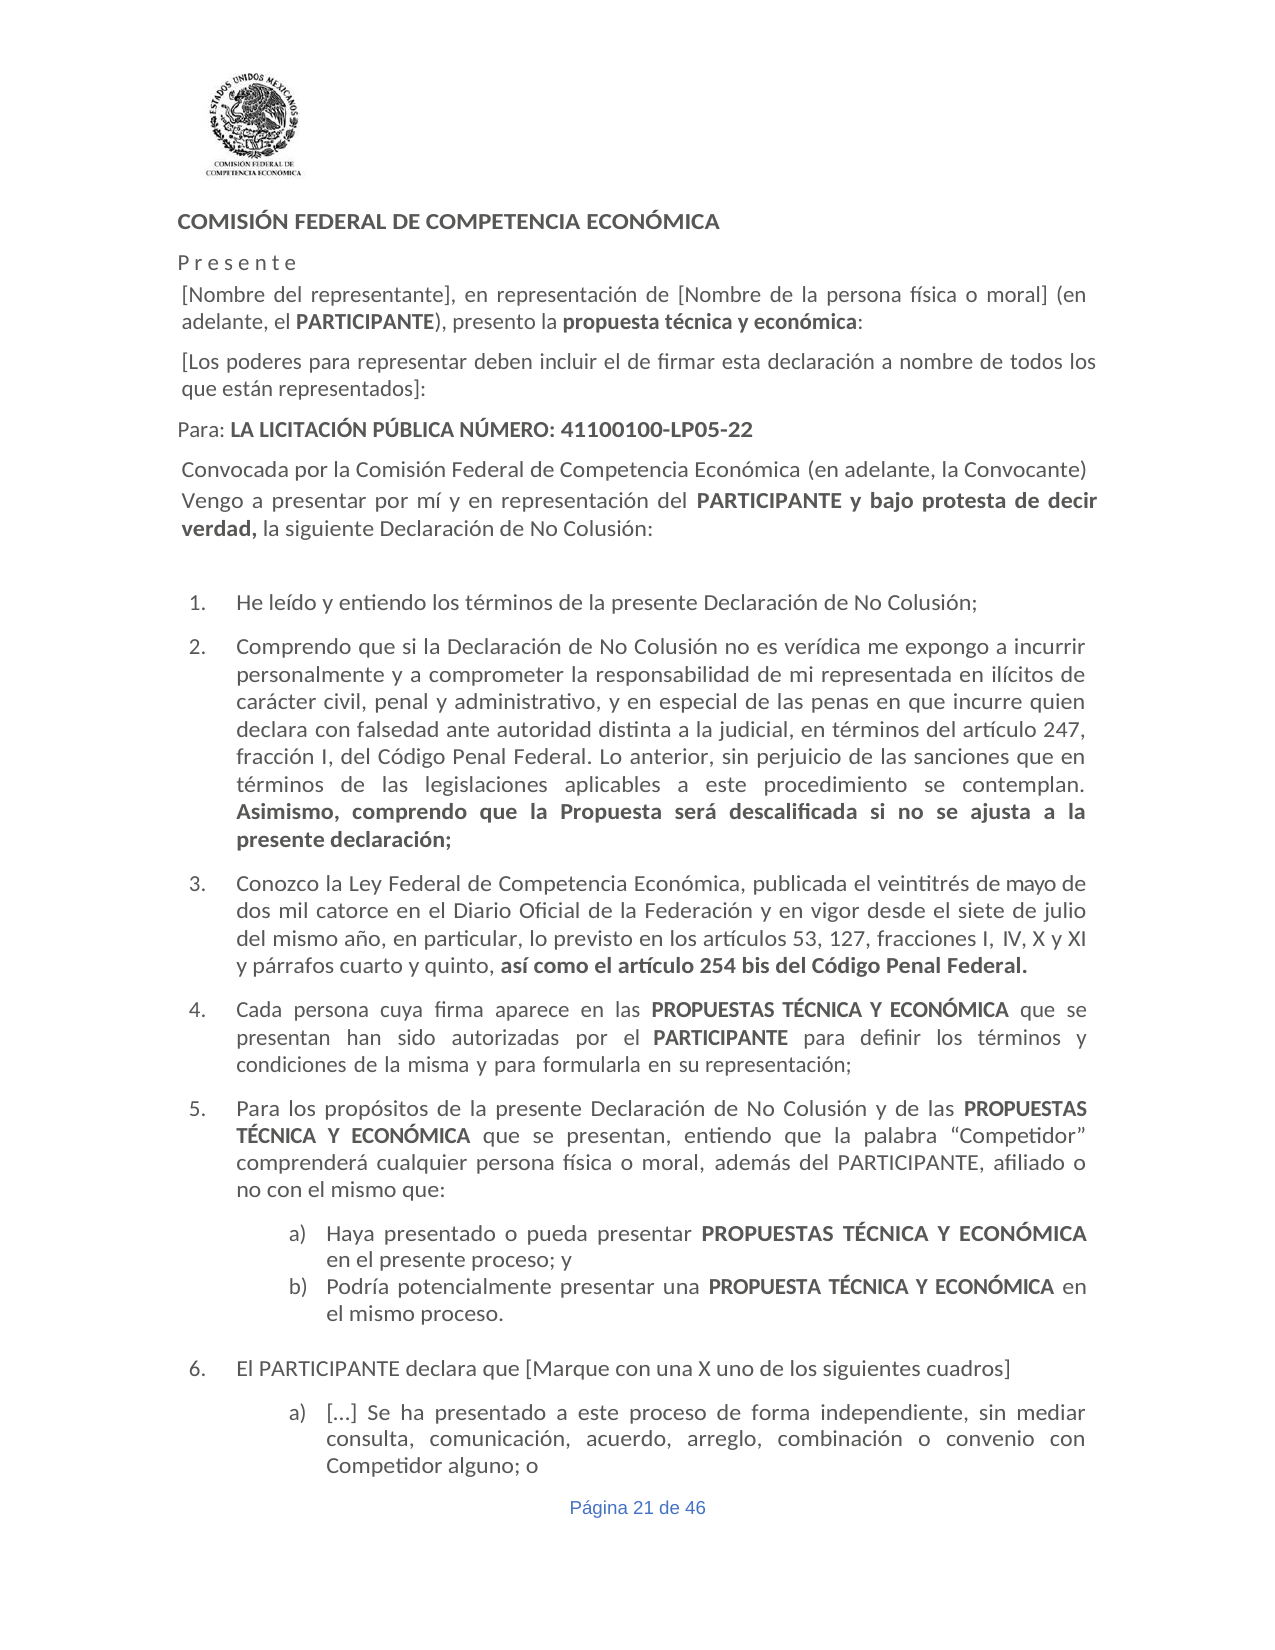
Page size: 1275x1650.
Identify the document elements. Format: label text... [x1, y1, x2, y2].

text Para: LA LICITACIÓN PÚBLICA NÚMERO: 41100100-LP05-22 [177, 415, 1098, 443]
text P r e s e n t e [177, 248, 1098, 276]
text [Los poderes para representar deben incluir el de firmar esta declaración a nombre de todos los que están representados]: [181, 347, 1098, 402]
text Convocada por la Comisión Federal de Competencia Económica (en adelante, la Convocante) [181, 455, 1098, 483]
list Para los propósitos de la presente Declaración de No Colusión y de las PROPUESTAS TÉCNICA Y ECONÓMICA que se presentan, entiendo que la palabra “Competidor” comprenderá cualquier persona física o moral, además del PARTICIPANTE, afiliado o no con el mismo que: [189, 1095, 1087, 1203]
list Conozco la Ley Federal de Competencia Económica, publicada el veintitrés de mayo de dos mil catorce en el Diario Oficial de la Federación y en vigor desde el siete de julio del mismo año, en particular, lo previsto en los artículos 53, 127, fracciones I, IV, X y XI y párrafos cuarto y quinto, así como el artículo 254 bis del Código Penal Federal. [189, 869, 1087, 979]
text [Nombre del representante], en representación de [Nombre de la persona física o moral] (en adelante, el PARTICIPANTE), presento la propuesta técnica y económica: [181, 280, 1088, 335]
list Haya presentado o pueda presentar PROPUESTAS TÉCNICA Y ECONÓMICA en el presente proceso; y [288, 1219, 1087, 1273]
list El PARTICIPANTE declara que [Marque con una X uno de los siguientes cuadros] [189, 1355, 1087, 1382]
picture [188, 73, 322, 179]
list Cada persona cuya firma aparece en las PROPUESTAS TÉCNICA Y ECONÓMICA que se presentan han sido autorizadas por el PARTICIPANTE para definir los términos y condiciones de la misma y para formularla en su representación; [189, 996, 1087, 1078]
text COMISIÓN FEDERAL DE COMPETENCIA ECONÓMICA [177, 207, 1098, 235]
list Podría potencialmente presentar una PROPUESTA TÉCNICA Y ECONÓMICA en el mismo proceso. [288, 1273, 1087, 1327]
list Comprendo que si la Declaración de No Colusión no es verídica me expongo a incurrir personalmente y a comprometer la responsabilidad de mi representada en ilícitos de carácter civil, penal y administrativo, y en especial de las penas en que incurre quien declara con falsedad ante autoridad distinta a la judicial, en términos del artículo 247, fracción I, del Código Penal Federal. Lo anterior, sin perjuicio de las sanciones que en términos de las legislaciones aplicables a este procedimiento se contemplan. Asimismo, comprendo que la Propuesta será descalificada si no se ajusta a la presente declaración; [189, 633, 1087, 853]
list He leído y entiendo los términos de la presente Declaración de No Colusión; [189, 588, 1098, 616]
list […] Se ha presentado a este proceso de forma independiente, sin mediar consulta, comunicación, acuerdo, arreglo, combinación o convenio con Competidor alguno; o [288, 1398, 1087, 1479]
text Vengo a presentar por mí y en representación del PARTICIPANTE y bajo protesta de decir verdad, la siguiente Declaración de No Colusión: [181, 487, 1098, 542]
